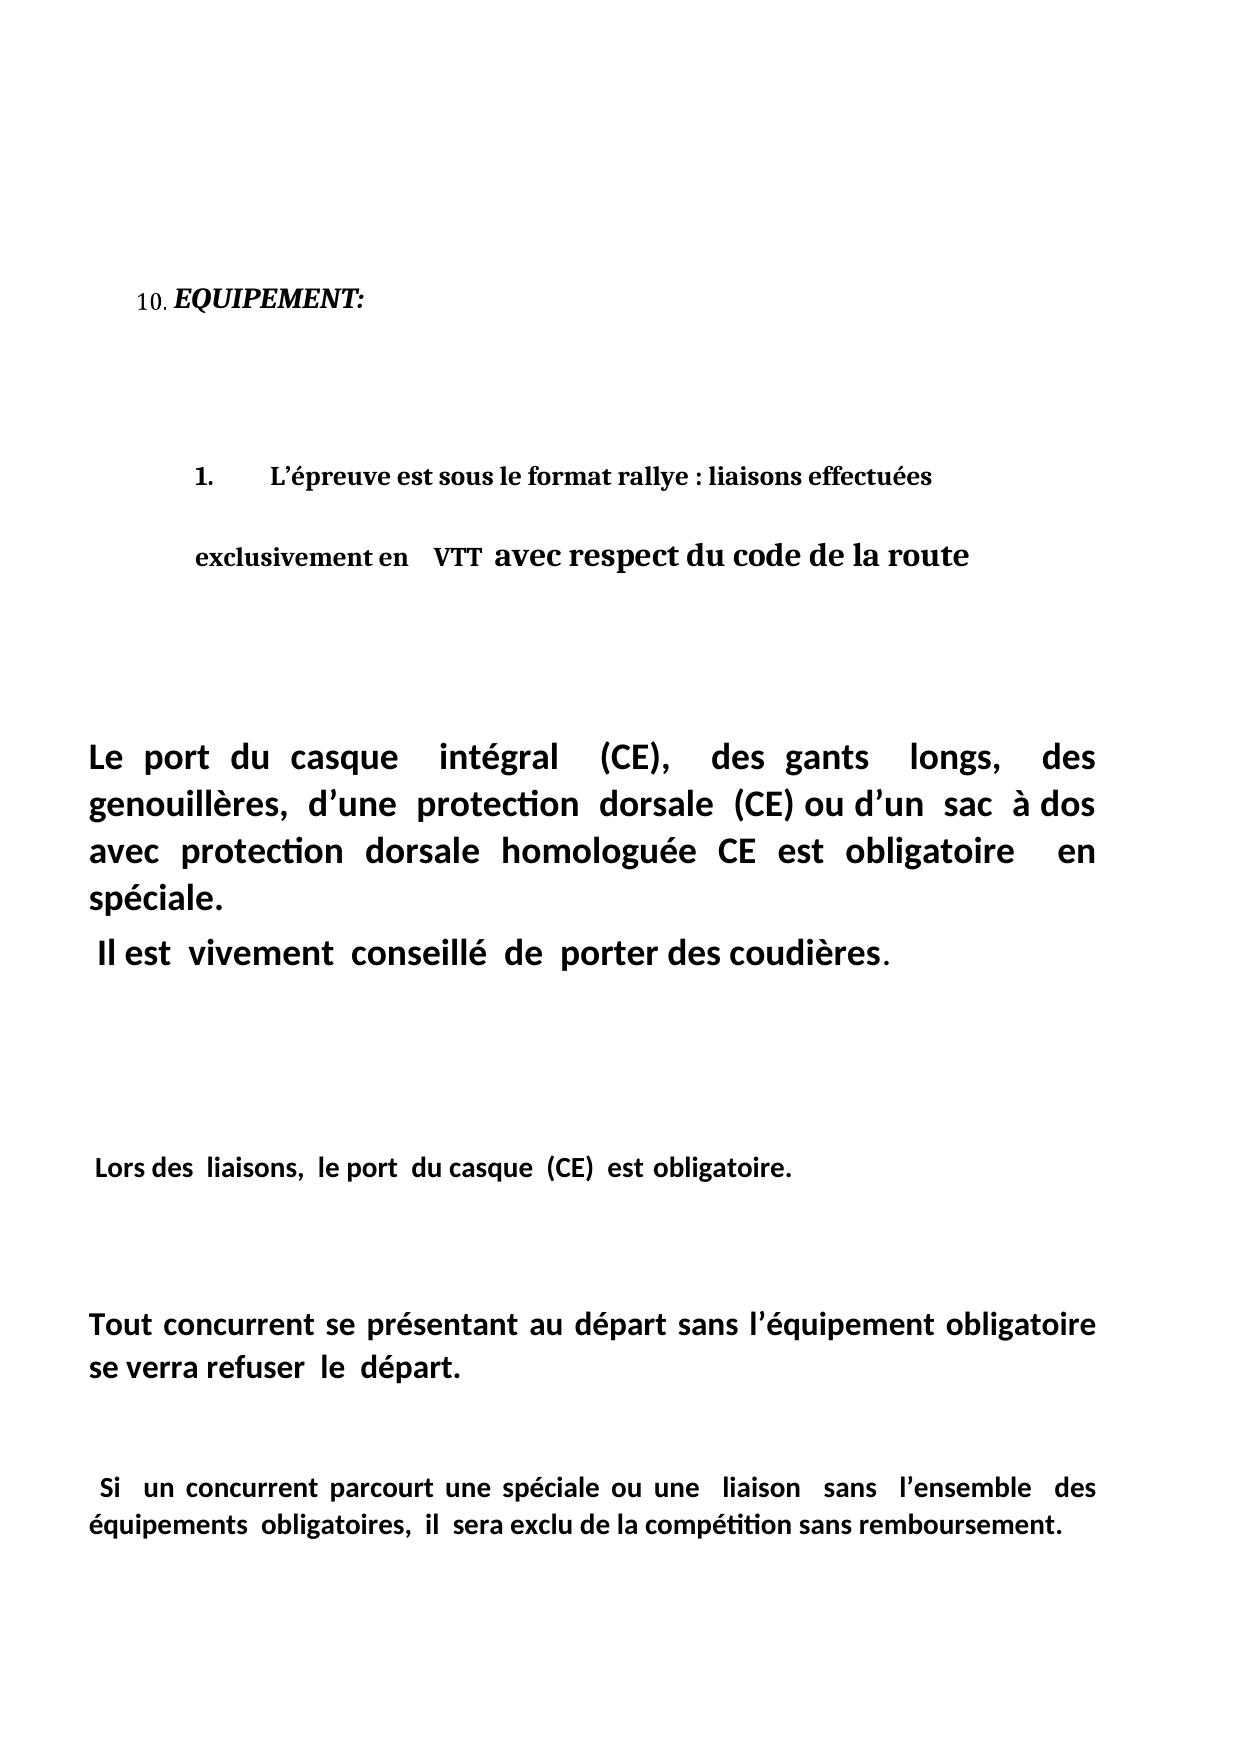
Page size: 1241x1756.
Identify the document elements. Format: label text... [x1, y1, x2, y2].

list EQUIPEMENT: [136, 282, 1100, 317]
text Le port du casque intégral (CE), des gants longs, des genouillères, d’une protection dorsale (CE) ou d’un sac à dos avec protection dorsale homologuée CE est obligatoire en spéciale. [88, 733, 1098, 920]
text Si un concurrent parcourt une spéciale ou une liaison sans l’ensemble des équipements obligatoires, il sera exclu de la compétition sans remboursement. [88, 1469, 1098, 1542]
subtitle L’épreuve est sous le format rallye : liaisons effectuées [195, 461, 1130, 492]
picture [137, 292, 166, 310]
subtitle exclusivement en VTT avec respect du code de la route [195, 536, 1130, 574]
text Lors des liaisons, le port du casque (CE) est obligatoire. [88, 1149, 1098, 1184]
text Tout concurrent se présentant au départ sans l’équipement obligatoire se verra refuser le départ. [88, 1303, 1098, 1387]
text Il est vivement conseillé de porter des coudières. [88, 929, 1098, 975]
